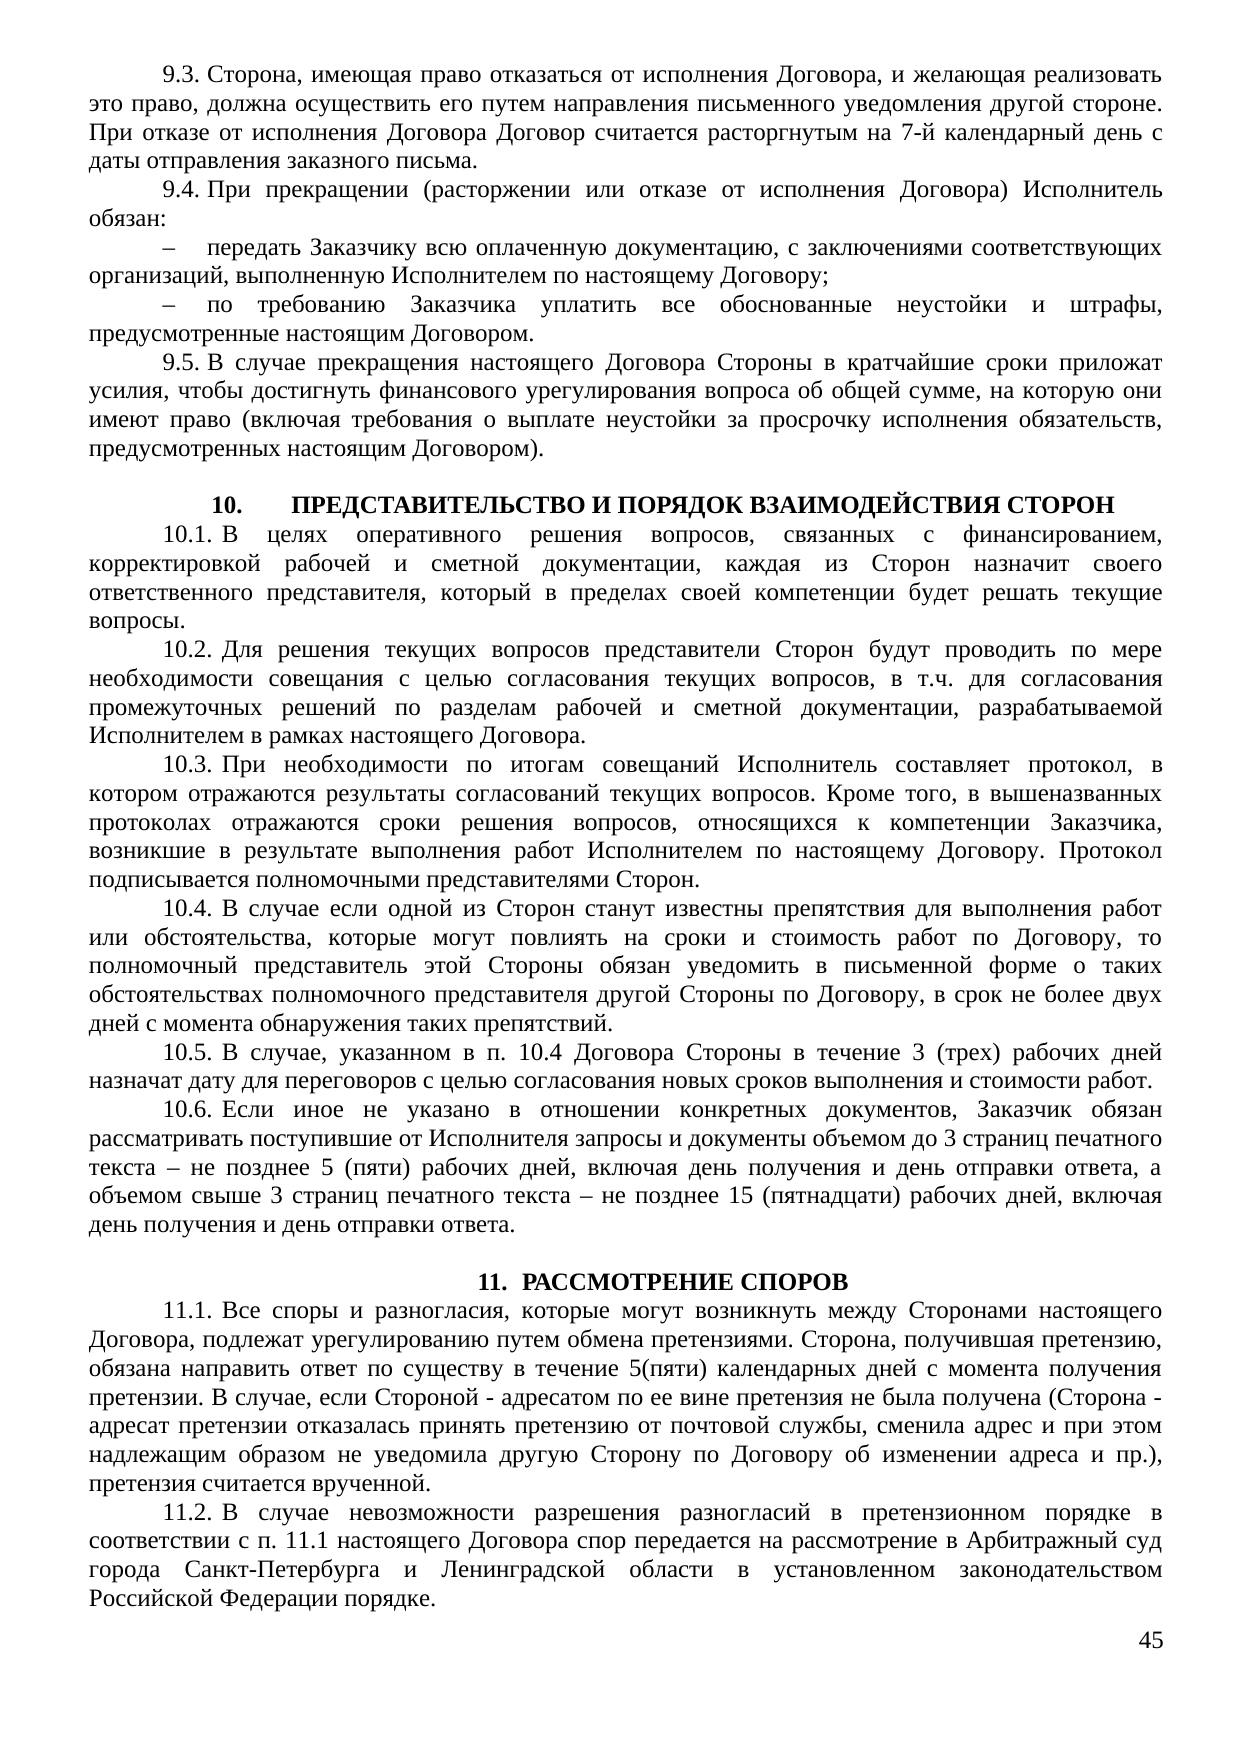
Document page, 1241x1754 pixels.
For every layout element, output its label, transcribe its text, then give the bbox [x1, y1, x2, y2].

list В случае прекращения настоящего Договора Стороны в кратчайшие сроки приложат усилия, чтобы достигнуть финансового урегулирования вопроса об общей сумме, на которую они имеют право (включая требования о выплате неустойки за просрочку исполнения обязательств, предусмотренных настоящим Договором). [89, 347, 1163, 462]
list В случае, указанном в п. 10.4 Договора Стороны в течение 3 (трех) рабочих дней назначат дату для переговоров с целью согласования новых сроков выполнения и стоимости работ. [89, 1037, 1163, 1094]
list В случае если одной из Сторон станут известны препятствия для выполнения работ или обстоятельства, которые могут повлиять на сроки и стоимость работ по Договору, то полномочный представитель этой Стороны обязан уведомить в письменной форме о таких обстоятельствах полномочного представителя другой Стороны по Договору, в срок не более двух дней с момента обнаружения таких препятствий. [89, 893, 1163, 1037]
list Все споры и разногласия, которые могут возникнуть между Сторонами настоящего Договора, подлежат урегулированию путем обмена претензиями. Сторона, получившая претензию, обязана направить ответ по существу в течение 5(пяти) календарных дней с момента получения претензии. В случае, если Стороной - адресатом по ее вине претензия не была получена (Сторона - адресат претензии отказалась принять претензию от почтовой службы, сменила адрес и при этом надлежащим образом не уведомила другую Сторону по Договору об изменении адреса и пр.), претензия считается врученной. [89, 1295, 1163, 1497]
list РАССМОТРЕНИЕ СПОРОВ [89, 1267, 1163, 1295]
list Для решения текущих вопросов представители Сторон будут проводить по мере необходимости совещания с целью согласования текущих вопросов, в т.ч. для согласования промежуточных решений по разделам рабочей и сметной документации, разрабатываемой Исполнителем в рамках настоящего Договора. [89, 634, 1163, 749]
list При необходимости по итогам совещаний Исполнитель составляет протокол, в котором отражаются результаты согласований текущих вопросов. Кроме того, в вышеназванных протоколах отражаются сроки решения вопросов, относящихся к компетенции Заказчика, возникшие в результате выполнения работ Исполнителем по настоящему Договору. Протокол подписывается полномочными представителями Сторон. [89, 749, 1163, 893]
list передать Заказчику всю оплаченную документацию, с заключениями соответствующих организаций, выполненную Исполнителем по настоящему Договору; [89, 232, 1163, 289]
list При прекращении (расторжении или отказе от исполнения Договора) Исполнитель обязан: [89, 174, 1163, 232]
list по требованию Заказчика уплатить все обоснованные неустойки и штрафы, предусмотренные настоящим Договором. [89, 289, 1163, 347]
list В случае невозможности разрешения разногласий в претензионном порядке в соответствии с п. 11.1 настоящего Договора спор передается на рассмотрение в Арбитражный суд города Санкт-Петербурга и Ленинградской области в установленном законодательством Российской Федерации порядке. [89, 1497, 1163, 1612]
list Сторона, имеющая право отказаться от исполнения Договора, и желающая реализовать это право, должна осуществить его путем направления письменного уведомления другой стороне. При отказе от исполнения Договора Договор считается расторгнутым на 7-й календарный день с даты отправления заказного письма. [89, 59, 1163, 174]
list В целях оперативного решения вопросов, связанных с финансированием, корректировкой рабочей и сметной документации, каждая из Сторон назначит своего ответственного представителя, который в пределах своей компетенции будет решать текущие вопросы. [89, 519, 1163, 634]
list ПРЕДСТАВИТЕЛЬСТВО И ПОРЯДОК ВЗАИМОДЕЙСТВИЯ СТОРОН [89, 490, 1163, 519]
list Если иное не указано в отношении конкретных документов, Заказчик обязан рассматривать поступившие от Исполнителя запросы и документы объемом до 3 страниц печатного текста – не позднее 5 (пяти) рабочих дней, включая день получения и день отправки ответа, а объемом свыше 3 страниц печатного текста – не позднее 15 (пятнадцати) рабочих дней, включая день получения и день отправки ответа. [89, 1094, 1163, 1238]
